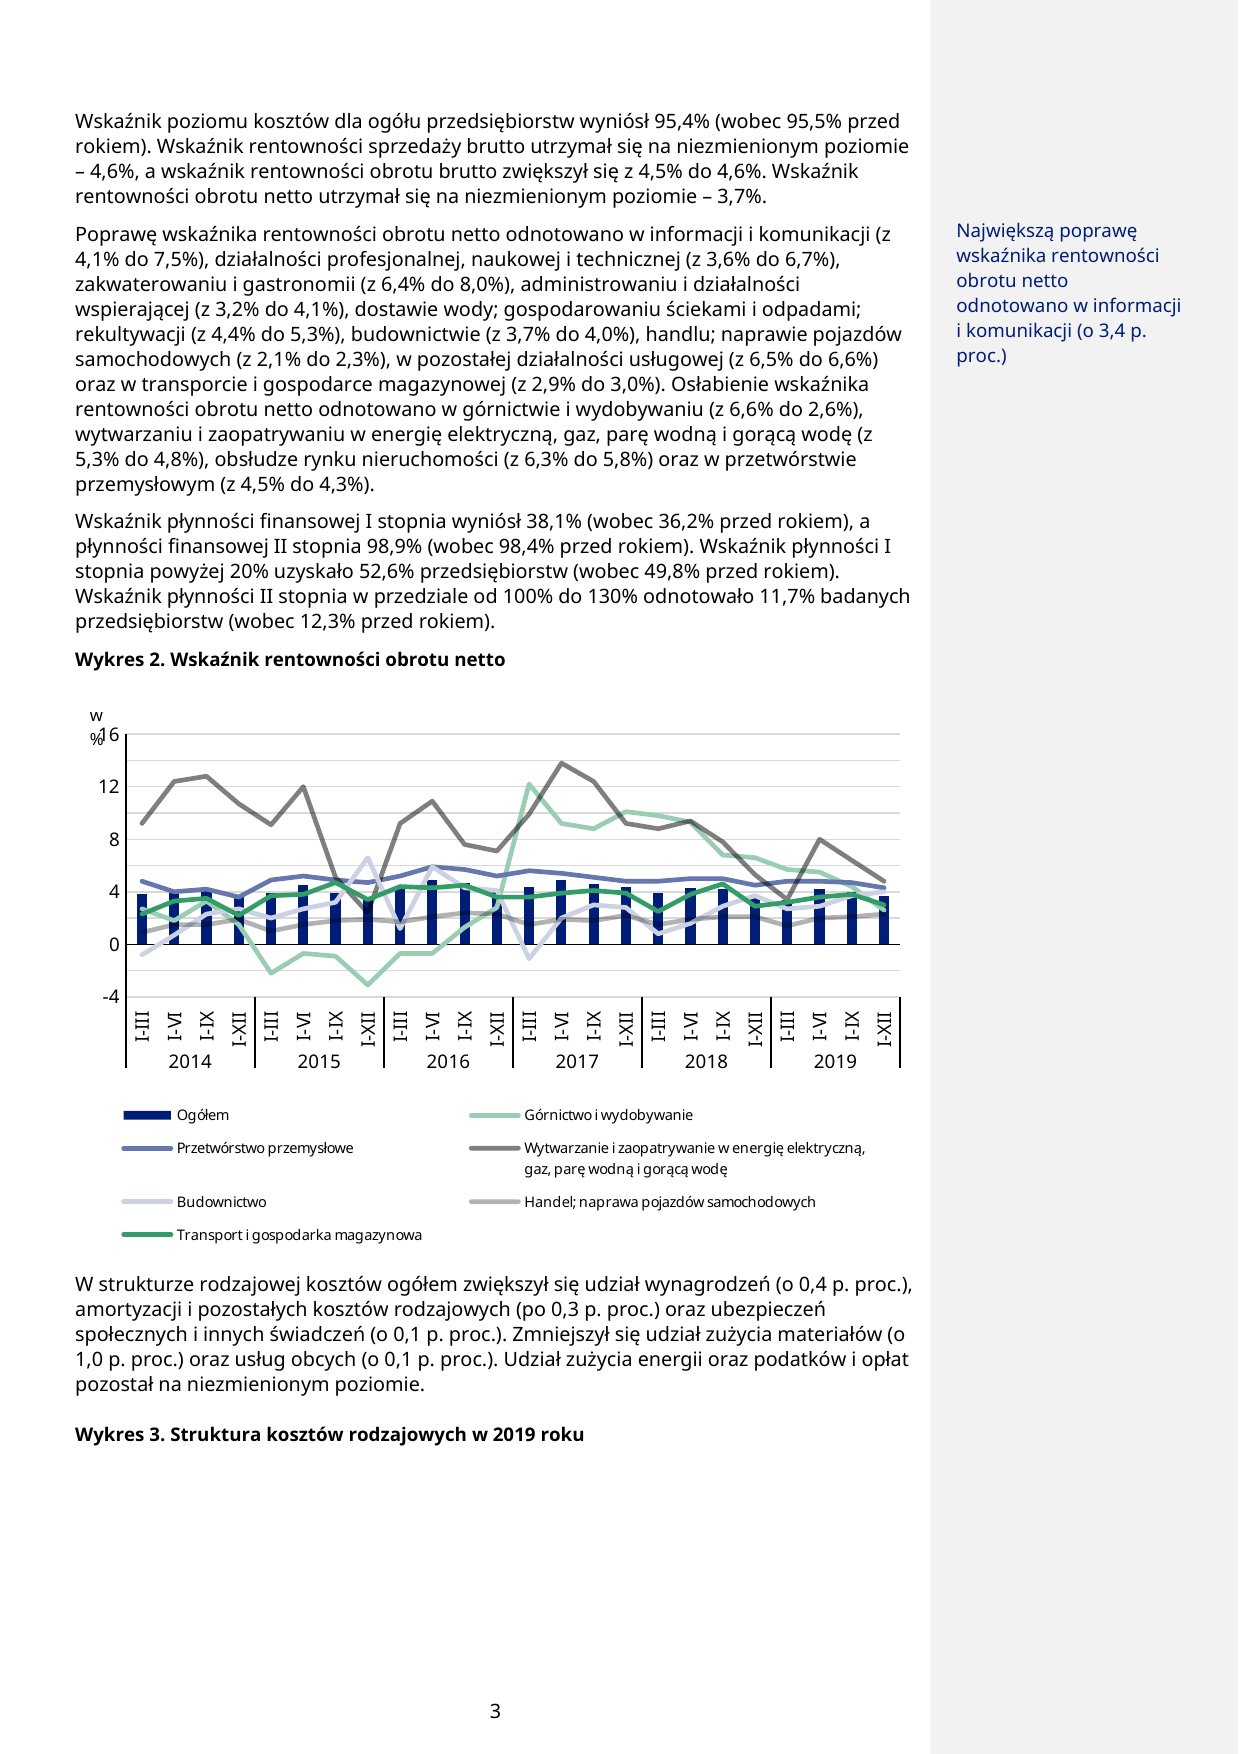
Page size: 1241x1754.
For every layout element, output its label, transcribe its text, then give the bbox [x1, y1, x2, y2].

text W strukturze rodzajowej kosztów ogółem zwiększył się udział wynagrodzeń (o 0,4 p. proc.), amortyzacji i pozostałych kosztów rodzajowych (po 0,3 p. proc.) oraz ubezpieczeń społecznych i innych świadczeń (o 0,1 p. proc.). Zmniejszył się udział zużycia materiałów (o 1,0 p. proc.) oraz usług obcych (o 0,1 p. proc.). Udział zużycia energii oraz podatków i opłat pozostał na niezmienionym poziomie. [75, 1271, 915, 1396]
text Wskaźnik płynności finansowej I stopnia wyniósł 38,1% (wobec 36,2% przed rokiem), a płynności finansowej II stopnia 98,9% (wobec 98,4% przed rokiem). Wskaźnik płynności I stopnia powyżej 20% uzyskało 52,6% przedsiębiorstw (wobec 49,8% przed rokiem). Wskaźnik płynności II stopnia w przedziale od 100% do 130% odnotowało 11,7% badanych przedsiębiorstw (wobec 12,3% przed rokiem). [75, 508, 915, 633]
text Poprawę wskaźnika rentowności obrotu netto odnotowano w informacji i komunikacji (z 4,1% do 7,5%), działalności profesjonalnej, naukowej i technicznej (z 3,6% do 6,7%), zakwaterowaniu i gastronomii (z 6,4% do 8,0%), administrowaniu i działalności wspierającej (z 3,2% do 4,1%), dostawie wody; gospodarowaniu ściekami i odpadami; rekultywacji (z 4,4% do 5,3%), budownictwie (z 3,7% do 4,0%), handlu; naprawie pojazdów samochodowych (z 2,1% do 2,3%), w pozostałej działalności usługowej (z 6,5% do 6,6%) oraz w transporcie i gospodarce magazynowej (z 2,9% do 3,0%). Osłabienie wskaźnika rentowności obrotu netto odnotowano w górnictwie i wydobywaniu (z 6,6% do 2,6%), wytwarzaniu i zaopatrywaniu w energię elektryczną, gaz, parę wodną i gorącą wodę (z 5,3% do 4,8%), obsłudze rynku nieruchomości (z 6,3% do 5,8%) oraz w przetwórstwie przemysłowym (z 4,5% do 4,3%). [75, 221, 915, 496]
text Wykres 3. Struktura kosztów rodzajowych w 2019 roku [75, 1421, 915, 1446]
text Wskaźnik poziomu kosztów dla ogółu przedsiębiorstw wyniósł 95,4% (wobec 95,5% przed rokiem). Wskaźnik rentowności sprzedaży brutto utrzymał się na niezmienionym poziomie – 4,6%, a wskaźnik rentowności obrotu brutto zwiększył się z 4,5% do 4,6%. Wskaźnik rentowności obrotu netto utrzymał się na niezmienionym poziomie – 3,7%. [75, 108, 915, 208]
text Wykres 2. Wskaźnik rentowności obrotu netto [75, 646, 915, 671]
